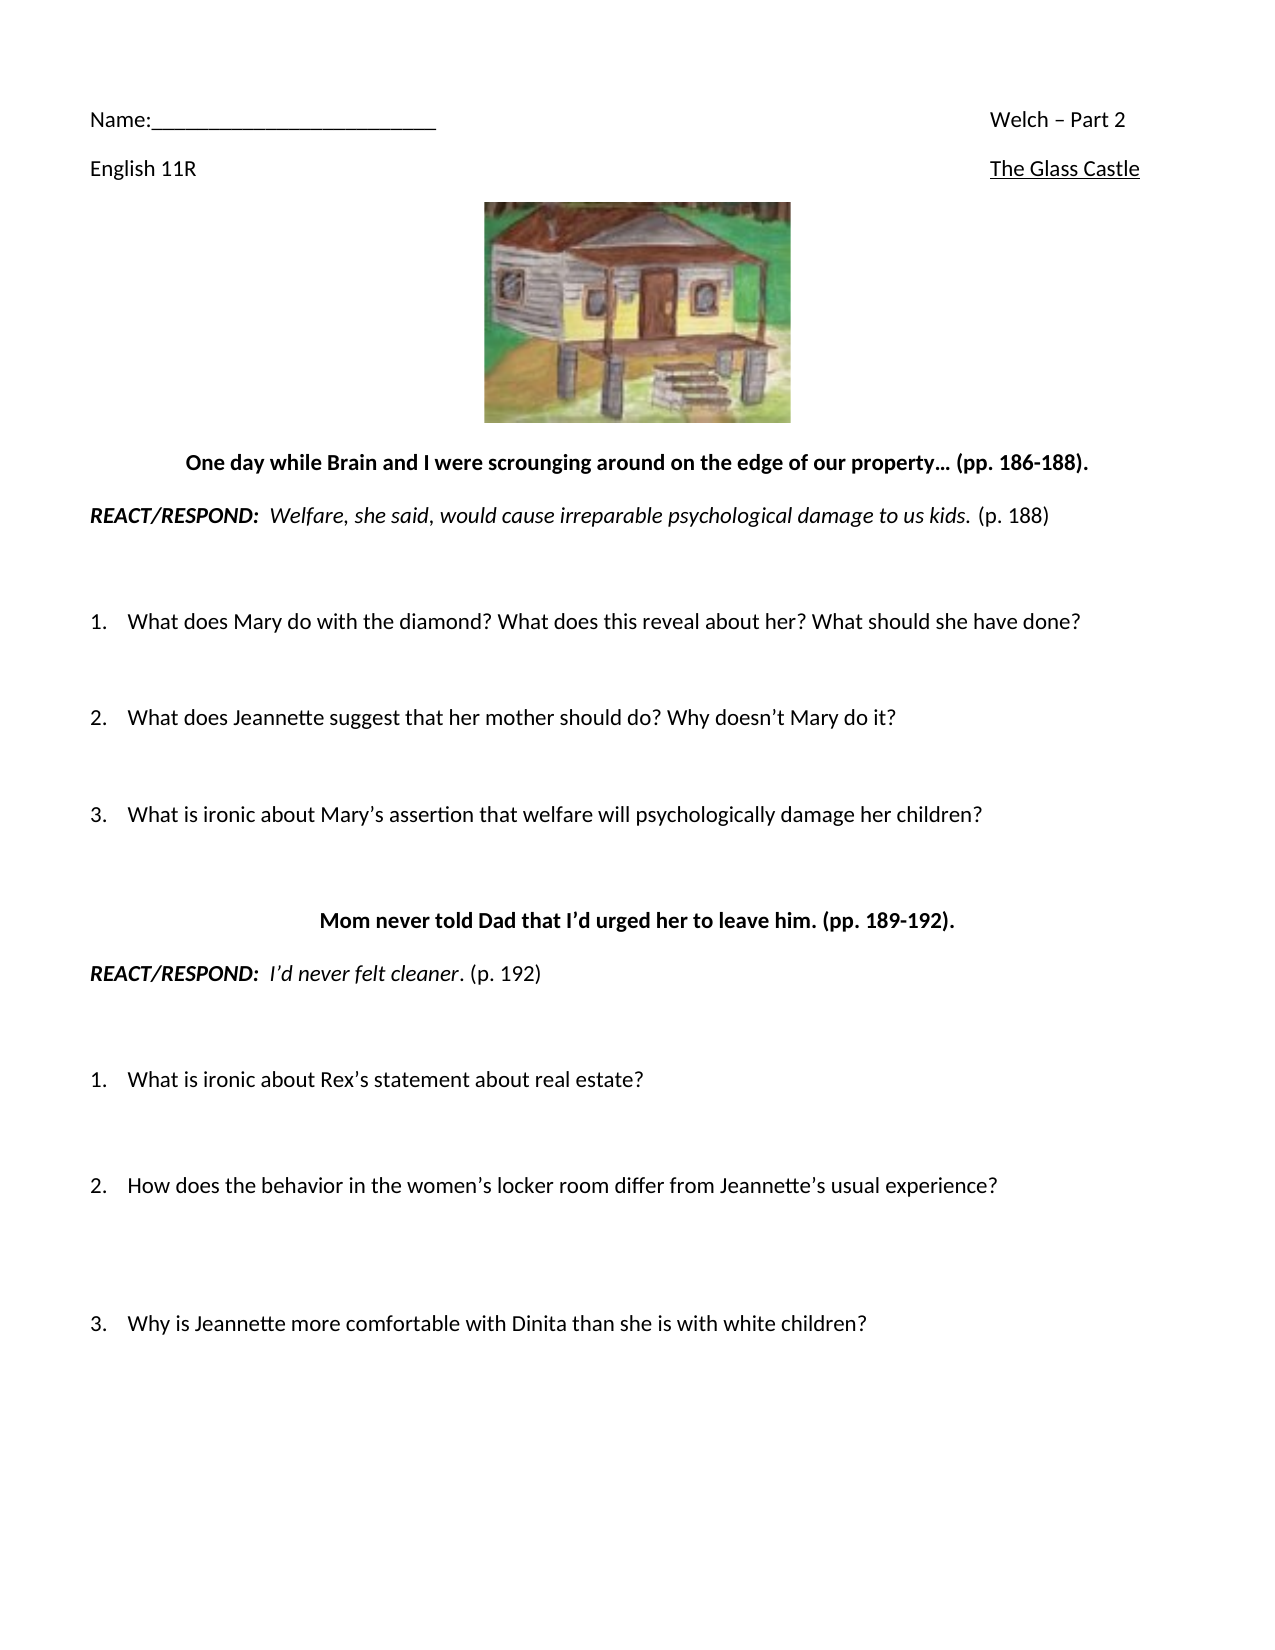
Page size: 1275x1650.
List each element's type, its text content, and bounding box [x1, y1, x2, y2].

list What does Jeannette suggest that her mother should do? Why doesn’t Mary do it? [90, 703, 1185, 731]
text REACT/RESPOND: I’d never felt cleaner. (p. 192) [90, 959, 1185, 987]
text Name:_________________________ Welch – Part 2 [90, 105, 1185, 133]
text REACT/RESPOND: Welfare, she said, would cause irreparable psychological damage to us kids. (p. 188) [90, 501, 1185, 529]
text English 11R The Glass Castle [90, 154, 1185, 182]
list What is ironic about Mary’s assertion that welfare will psychologically damage her children? [90, 800, 1185, 828]
text One day while Brain and I were scrounging around on the edge of our property… (pp. 186-188). [90, 448, 1185, 476]
list Why is Jeannette more comfortable with Dinita than she is with white children? [90, 1309, 1185, 1337]
list How does the behavior in the women’s locker room differ from Jeannette’s usual experience? [90, 1171, 1185, 1199]
list What does Mary do with the diamond? What does this reveal about her? What should she have done? [90, 607, 1185, 635]
picture [484, 202, 791, 423]
list What is ironic about Rex’s statement about real estate? [90, 1065, 1185, 1093]
text Mom never told Dad that I’d urged her to leave him. (pp. 189-192). [90, 906, 1185, 934]
